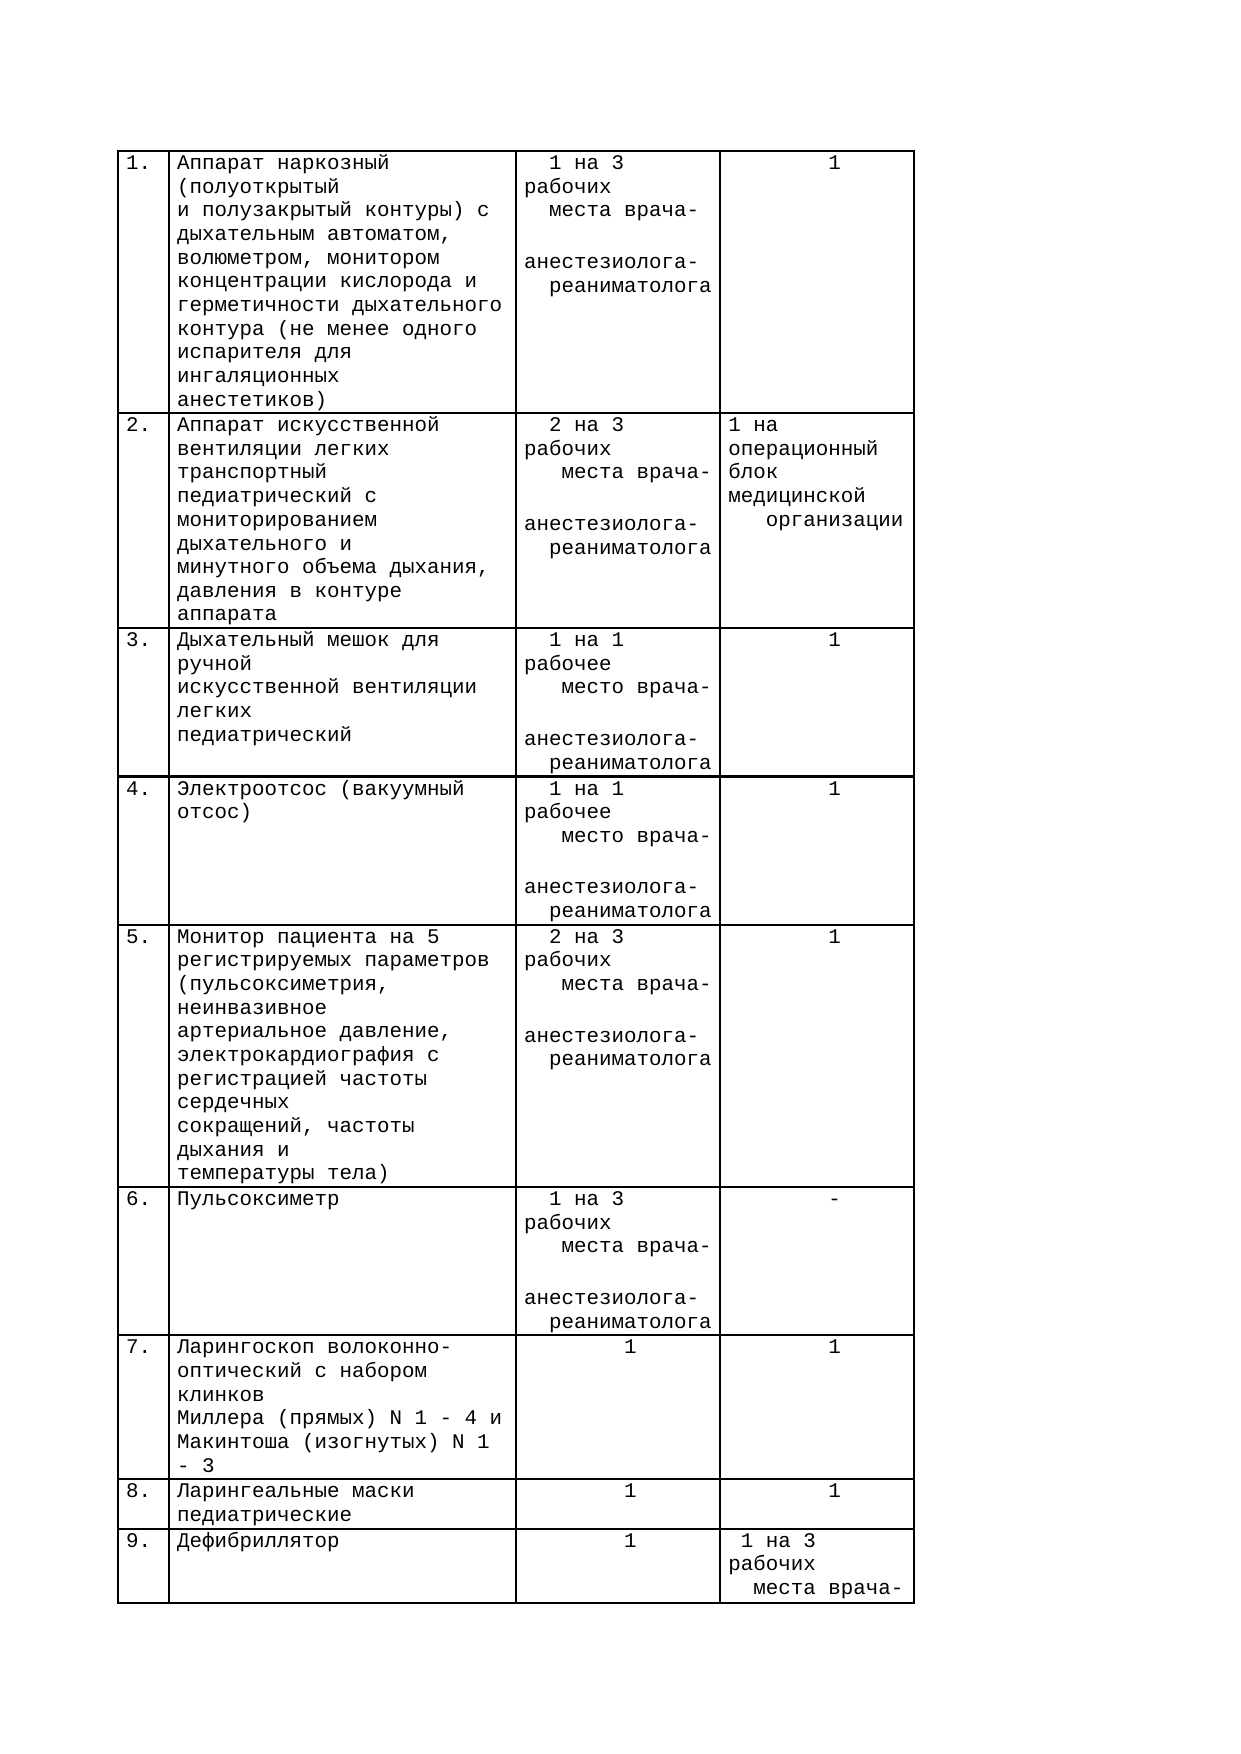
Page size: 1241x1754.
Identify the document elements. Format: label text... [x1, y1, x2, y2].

table_cell 5. [119, 926, 168, 1186]
table_cell 2. [119, 414, 168, 627]
table_cell 8. [119, 1480, 168, 1528]
table_cell 2 на 3 рабочих места врача- анестезиолога- реаниматолога [517, 926, 719, 1186]
table_cell Пульсоксиметр [170, 1188, 515, 1334]
table_cell 1 на 1 рабочее место врача- анестезиолога- реаниматолога [517, 778, 719, 924]
table_cell 1 [721, 629, 913, 775]
table_cell 1 [721, 926, 913, 1186]
table_cell 1. [119, 152, 168, 412]
table_cell 1 [517, 1530, 719, 1602]
table_cell 1 [721, 1336, 913, 1478]
table_cell 2 на 3 рабочих места врача- анестезиолога- реаниматолога [517, 414, 719, 627]
table_cell Аппарат наркозный (полуоткрытый и полузакрытый контуры) с дыхательным автоматом, волюметром, монитором концентрации кислорода и герметичности дыхательного контура (не менее одного испарителя для ингаляционных анестетиков) [170, 152, 515, 412]
table_cell 1 на 3 рабочих места врача- анестезиолога- реаниматолога [517, 152, 719, 412]
table_cell 6. [119, 1188, 168, 1334]
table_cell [721, 1530, 913, 1602]
table_cell Ларингеальные маски педиатрические [170, 1480, 515, 1528]
table_cell Монитор пациента на 5 регистрируемых параметров (пульсоксиметрия, неинвазивное артериальное давление, электрокардиография с регистрацией частоты сердечных сокращений, частоты дыхания и температуры тела) [170, 926, 515, 1186]
table_cell Дефибриллятор [170, 1530, 515, 1602]
table_cell - [721, 1188, 913, 1334]
table_cell Ларингоскоп волоконно- оптический с набором клинков Миллера (прямых) N 1 - 4 и Макинтоша (изогнутых) N 1 - 3 [170, 1336, 515, 1478]
table_cell 1 на 3 рабочих места врача- анестезиолога- реаниматолога [517, 1188, 719, 1334]
table_cell 7. [119, 1336, 168, 1478]
table_cell Дыхательный мешок для ручной искусственной вентиляции легких педиатрический [170, 629, 515, 775]
table_cell 1 [517, 1336, 719, 1478]
table_cell Аппарат искусственной вентиляции легких транспортный педиатрический с мониторированием дыхательного и минутного объема дыхания, давления в контуре аппарата [170, 414, 515, 627]
table_cell 1 [721, 1480, 913, 1528]
table_cell 9. [119, 1530, 168, 1602]
table_cell 4. [119, 778, 168, 924]
table_cell Электроотсос (вакуумный отсос) [170, 778, 515, 924]
table_cell 1 на 1 рабочее место врача- анестезиолога- реаниматолога [517, 629, 719, 775]
table_cell 1 [517, 1480, 719, 1528]
table_cell 1 на операционный блок медицинской организации [721, 414, 913, 627]
table_cell 1 [721, 152, 913, 412]
table_cell 1 [721, 778, 913, 924]
table_cell 3. [119, 629, 168, 775]
